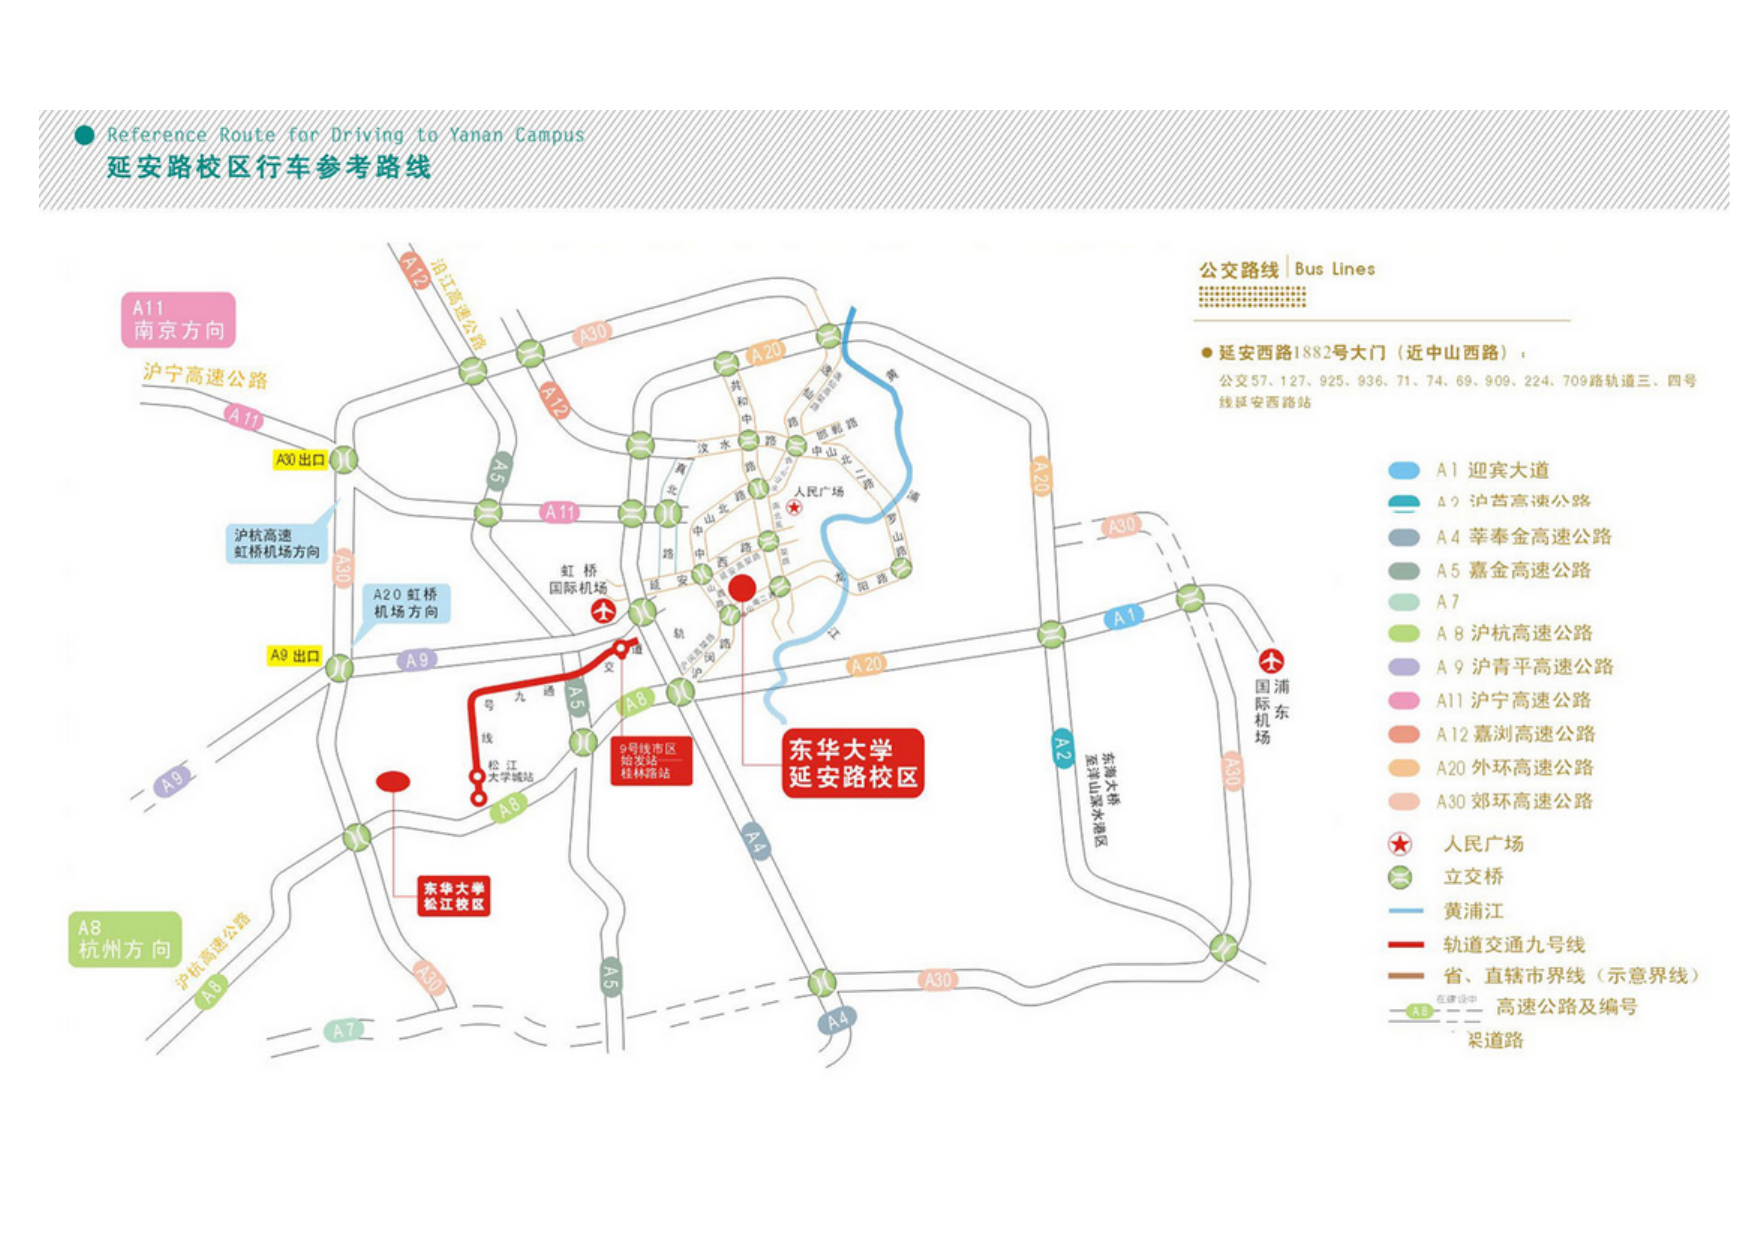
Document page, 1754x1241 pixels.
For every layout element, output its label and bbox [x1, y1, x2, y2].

picture [39, 110, 1730, 1083]
